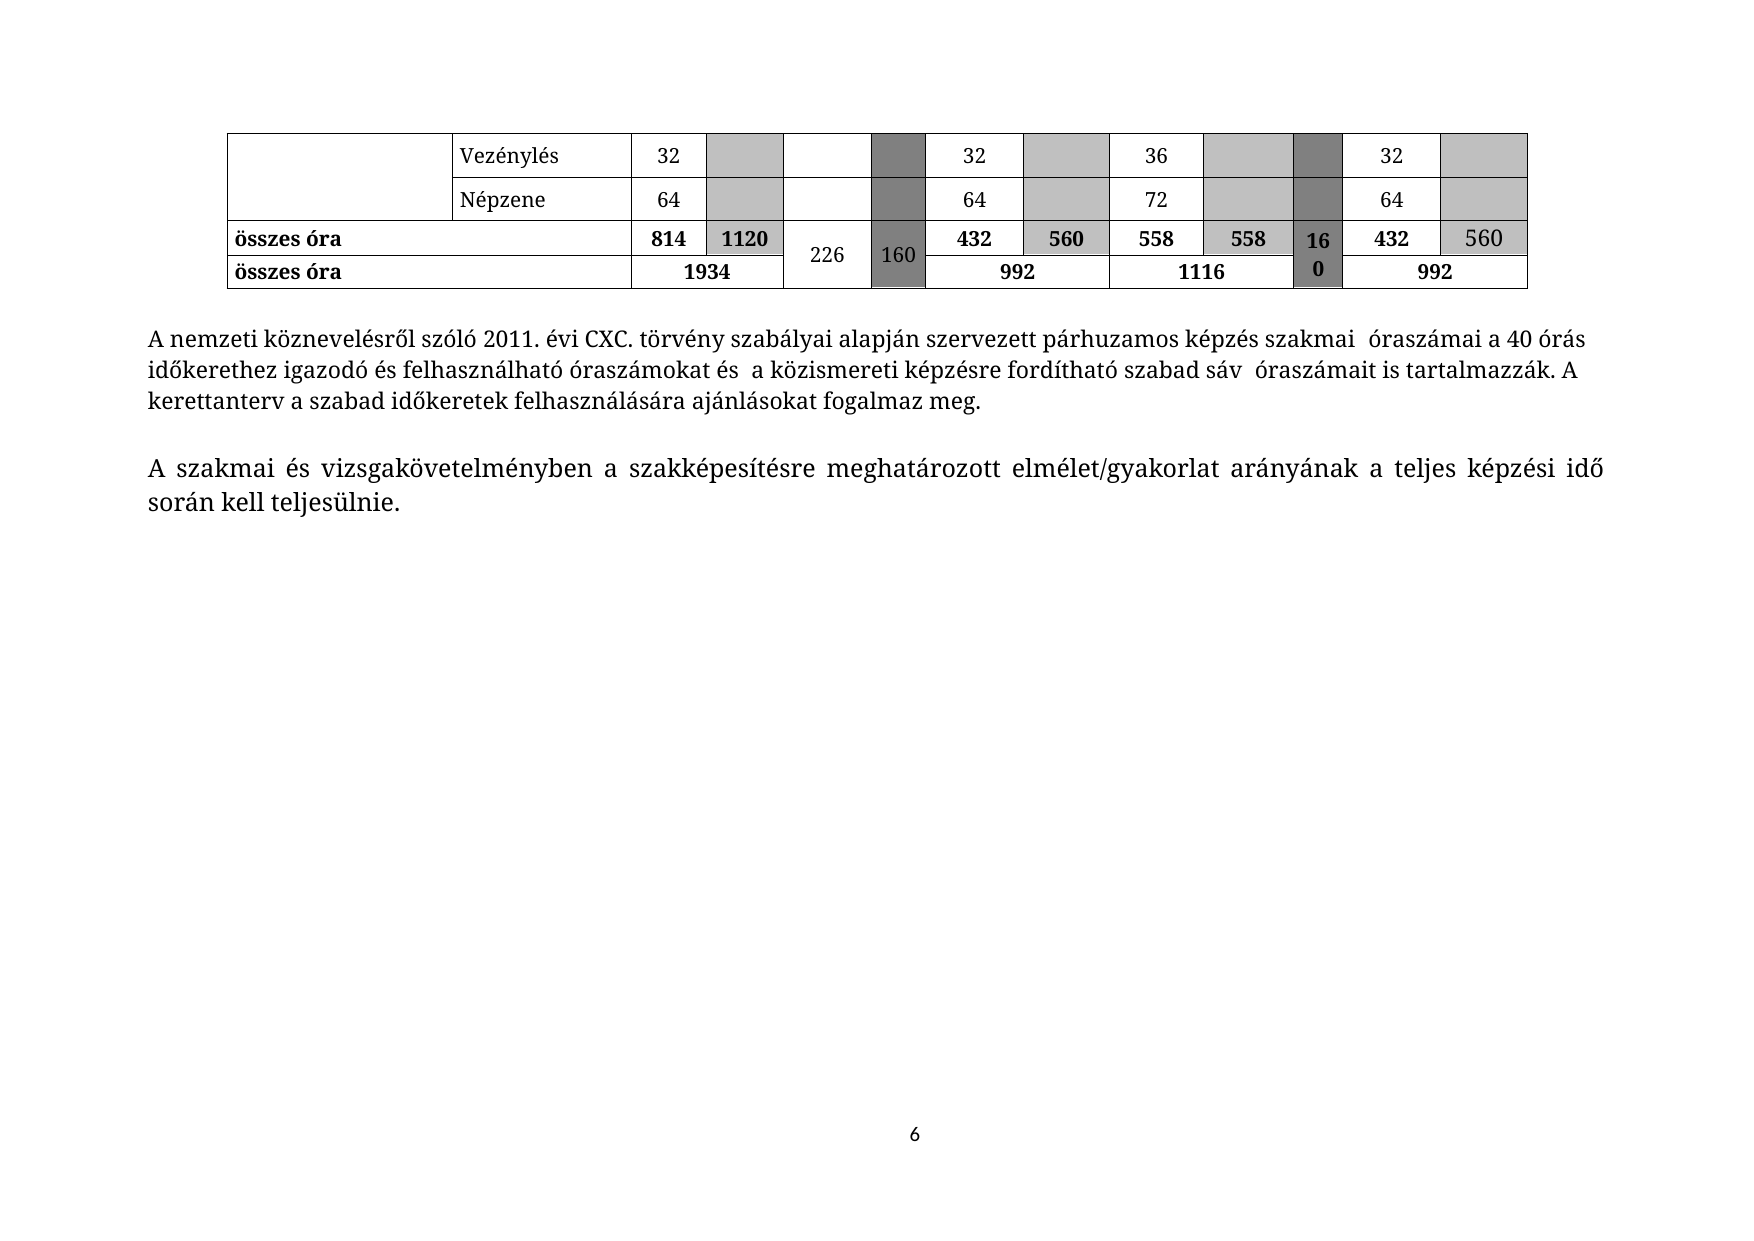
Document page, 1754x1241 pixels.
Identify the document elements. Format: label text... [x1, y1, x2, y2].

table_cell Vezénylés [453, 134, 631, 177]
table_cell 32 [1343, 134, 1440, 177]
table_cell [1024, 134, 1109, 177]
table_cell [872, 134, 925, 177]
table_cell 32 [632, 134, 706, 177]
table_cell 226 [784, 221, 871, 287]
table_cell 32 [926, 134, 1023, 177]
table_cell 160 [872, 221, 925, 287]
table_cell 560 [1024, 221, 1109, 254]
table_cell 36 [1110, 134, 1203, 177]
table_cell összes óra [228, 221, 631, 254]
table_cell 160 [1294, 221, 1342, 287]
table_cell 432 [1343, 221, 1440, 254]
table_cell 1934 [632, 256, 783, 287]
table_cell 64 [1343, 178, 1440, 220]
text A nemzeti köznevelésről szóló 2011. évi CXC. törvény szabályai alapján szervezett párhuzamos képzés szakmai óraszámai a 40 órás időkerethez igazodó és felhasználható óraszámokat és a közismereti képzésre fordítható szabad sáv óraszámait is tartalmazzák. A kerettanterv a szabad időkeretek felhasználására ajánlásokat fogalmaz meg. [148, 322, 1606, 416]
table_cell [707, 134, 783, 177]
table_cell 560 [1441, 221, 1527, 254]
table_cell [707, 178, 783, 220]
table_cell [1294, 178, 1342, 220]
table_cell [872, 178, 925, 220]
table_cell 1116 [1110, 256, 1293, 287]
table_cell 72 [1110, 178, 1203, 220]
table_cell 64 [632, 178, 706, 220]
table_cell Népzene [453, 178, 631, 220]
table_cell 558 [1204, 221, 1293, 254]
table_cell [1294, 134, 1342, 177]
table_cell 1120 [707, 221, 783, 254]
table_cell 992 [1343, 256, 1527, 287]
table_cell [1024, 178, 1109, 220]
table_cell 558 [1110, 221, 1203, 254]
table_cell 814 [632, 221, 706, 254]
table_cell [1204, 134, 1293, 177]
table_cell [1441, 134, 1527, 177]
table_cell 992 [926, 256, 1109, 287]
table_cell [1441, 178, 1527, 220]
table_cell 432 [926, 221, 1023, 254]
table_cell [1204, 178, 1293, 220]
table_cell 64 [926, 178, 1023, 220]
text A szakmai és vizsgakövetelményben a szakképesítésre meghatározott elmélet/gyakorlat arányának a teljes képzési idő során kell teljesülnie. [148, 450, 1606, 518]
table_cell összes óra [228, 256, 631, 287]
table_cell [784, 134, 871, 177]
table_cell [784, 178, 871, 220]
